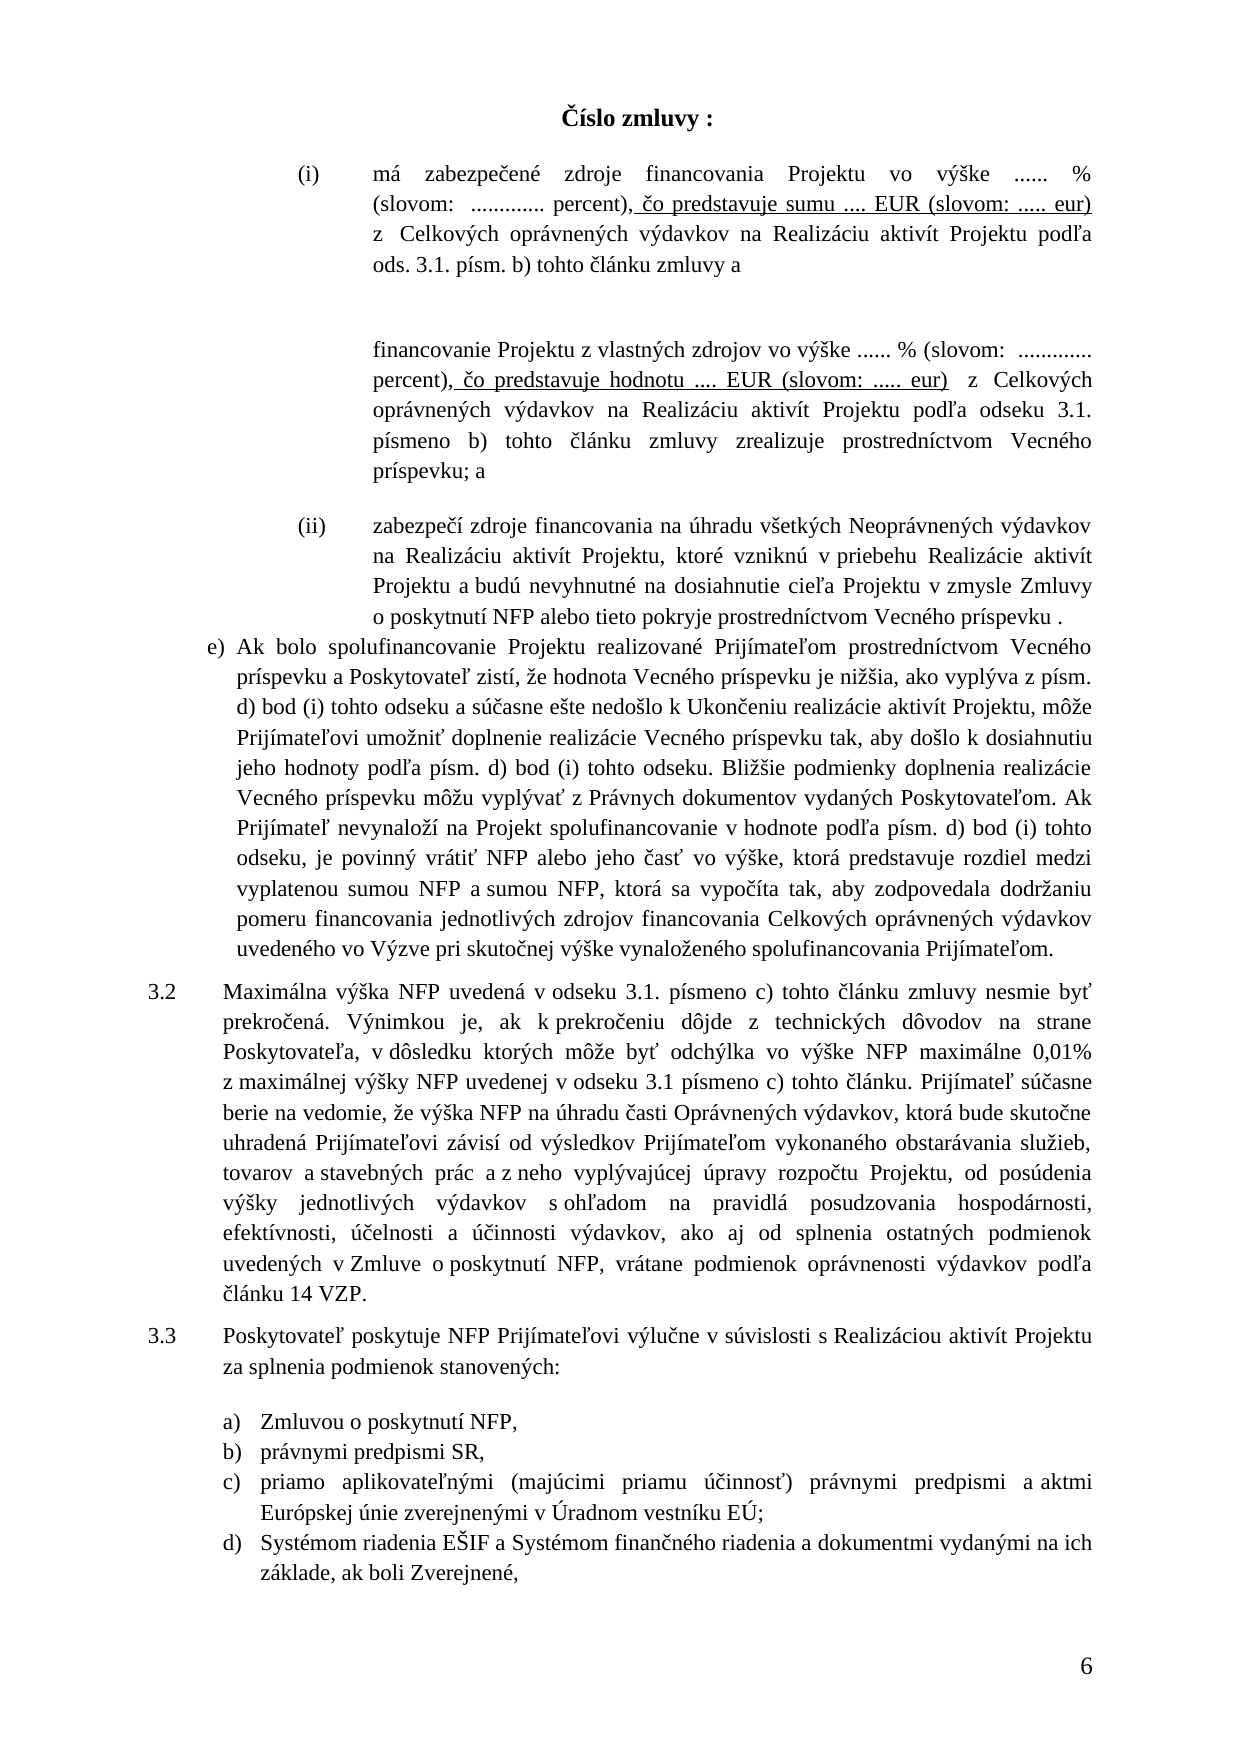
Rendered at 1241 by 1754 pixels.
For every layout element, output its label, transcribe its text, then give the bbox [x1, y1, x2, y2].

list a) Zmluvou o poskytnutí NFP, [223, 1408, 1092, 1434]
text b) právnymi predpismi SR, [223, 1438, 1092, 1464]
list Maximálna výška NFP uvedená v odseku 3.1. písmeno c) tohto článku zmluvy nesmie byť prekročená. Výnimkou je, ak k prekročeniu dôjde z technických dôvodov na strane Poskytovateľa, v dôsledku ktorých môže byť odchýlka vo výške NFP maximálne 0,01% z maximálnej výšky NFP uvedenej v odseku 3.1 písmeno c) tohto článku. Prijímateľ súčasne berie na vedomie, že výška NFP na úhradu časti Oprávnených výdavkov, ktorá bude skutočne uhradená Prijímateľovi závisí od výsledkov Prijímateľom vykonaného obstarávania služieb, tovarov a stavebných prác a z neho vyplývajúcej úpravy rozpočtu Projektu, od posúdenia výšky jednotlivých výdavkov s ohľadom na pravidlá posudzovania hospodárnosti, efektívnosti, účelnosti a účinnosti výdavkov, ako aj od splnenia ostatných podmienok uvedených v Zmluve o poskytnutí NFP, vrátane podmienok oprávnenosti výdavkov podľa článku 14 VZP. [148, 978, 1092, 1306]
list má zabezpečené zdroje financovania Projektu vo výške ...... % (slovom: ............. percent), čo predstavuje sumu .... EUR (slovom: ..... eur) z Celkových oprávnených výdavkov na Realizáciu aktivít Projektu podľa ods. 3.1. písm. b) tohto článku zmluvy a [298, 160, 1092, 277]
list financovanie Projektu z vlastných zdrojov vo výške ...... % (slovom: ............. percent), čo predstavuje hodnotu .... EUR (slovom: ..... eur) z Celkových oprávnených výdavkov na Realizáciu aktivít Projektu podľa odseku 3.1. písmeno b) tohto článku zmluvy zrealizuje prostredníctvom Vecného príspevku; a [373, 336, 1092, 483]
list Poskytovateľ poskytuje NFP Prijímateľovi výlučne v súvislosti s Realizáciou aktivít Projektu za splnenia podmienok stanovených: [148, 1323, 1092, 1379]
list zabezpečí zdroje financovania na úhradu všetkých Neoprávnených výdavkov na Realizáciu aktivít Projektu, ktoré vzniknú v priebehu Realizácie aktivít Projektu a budú nevyhnutné na dosiahnutie cieľa Projektu v zmysle Zmluvy o poskytnutí NFP alebo tieto pokryje prostredníctvom Vecného príspevku . [298, 512, 1092, 629]
text d) Systémom riadenia EŠIF a Systémom finančného riadenia a dokumentmi vydanými na ich základe, ak boli Zverejnené, [223, 1529, 1092, 1585]
text e) Ak bolo spolufinancovanie Projektu realizované Prijímateľom prostredníctvom Vecného príspevku a Poskytovateľ zistí, že hodnota Vecného príspevku je nižšia, ako vyplýva z písm. d) bod (i) tohto odseku a súčasne ešte nedošlo k Ukončeniu realizácie aktivít Projektu, môže Prijímateľovi umožniť doplnenie realizácie Vecného príspevku tak, aby došlo k dosiahnutiu jeho hodnoty podľa písm. d) bod (i) tohto odseku. Bližšie podmienky doplnenia realizácie Vecného príspevku môžu vyplývať z Právnych dokumentov vydaných Poskytovateľom. Ak Prijímateľ nevynaloží na Projekt spolufinancovanie v hodnote podľa písm. d) bod (i) tohto odseku, je povinný vrátiť NFP alebo jeho časť vo výške, ktorá predstavuje rozdiel medzi vyplatenou sumou NFP a sumou NFP, ktorá sa vypočíta tak, aby zodpovedala dodržaniu pomeru financovania jednotlivých zdrojov financovania Celkových oprávnených výdavkov uvedeného vo Výzve pri skutočnej výške vynaloženého spolufinancovania Prijímateľom. [207, 633, 1092, 961]
text c) priamo aplikovateľnými (majúcimi priamu účinnosť) právnymi predpismi a aktmi Európskej únie zverejnenými v Úradnom vestníku EÚ; [223, 1468, 1092, 1525]
